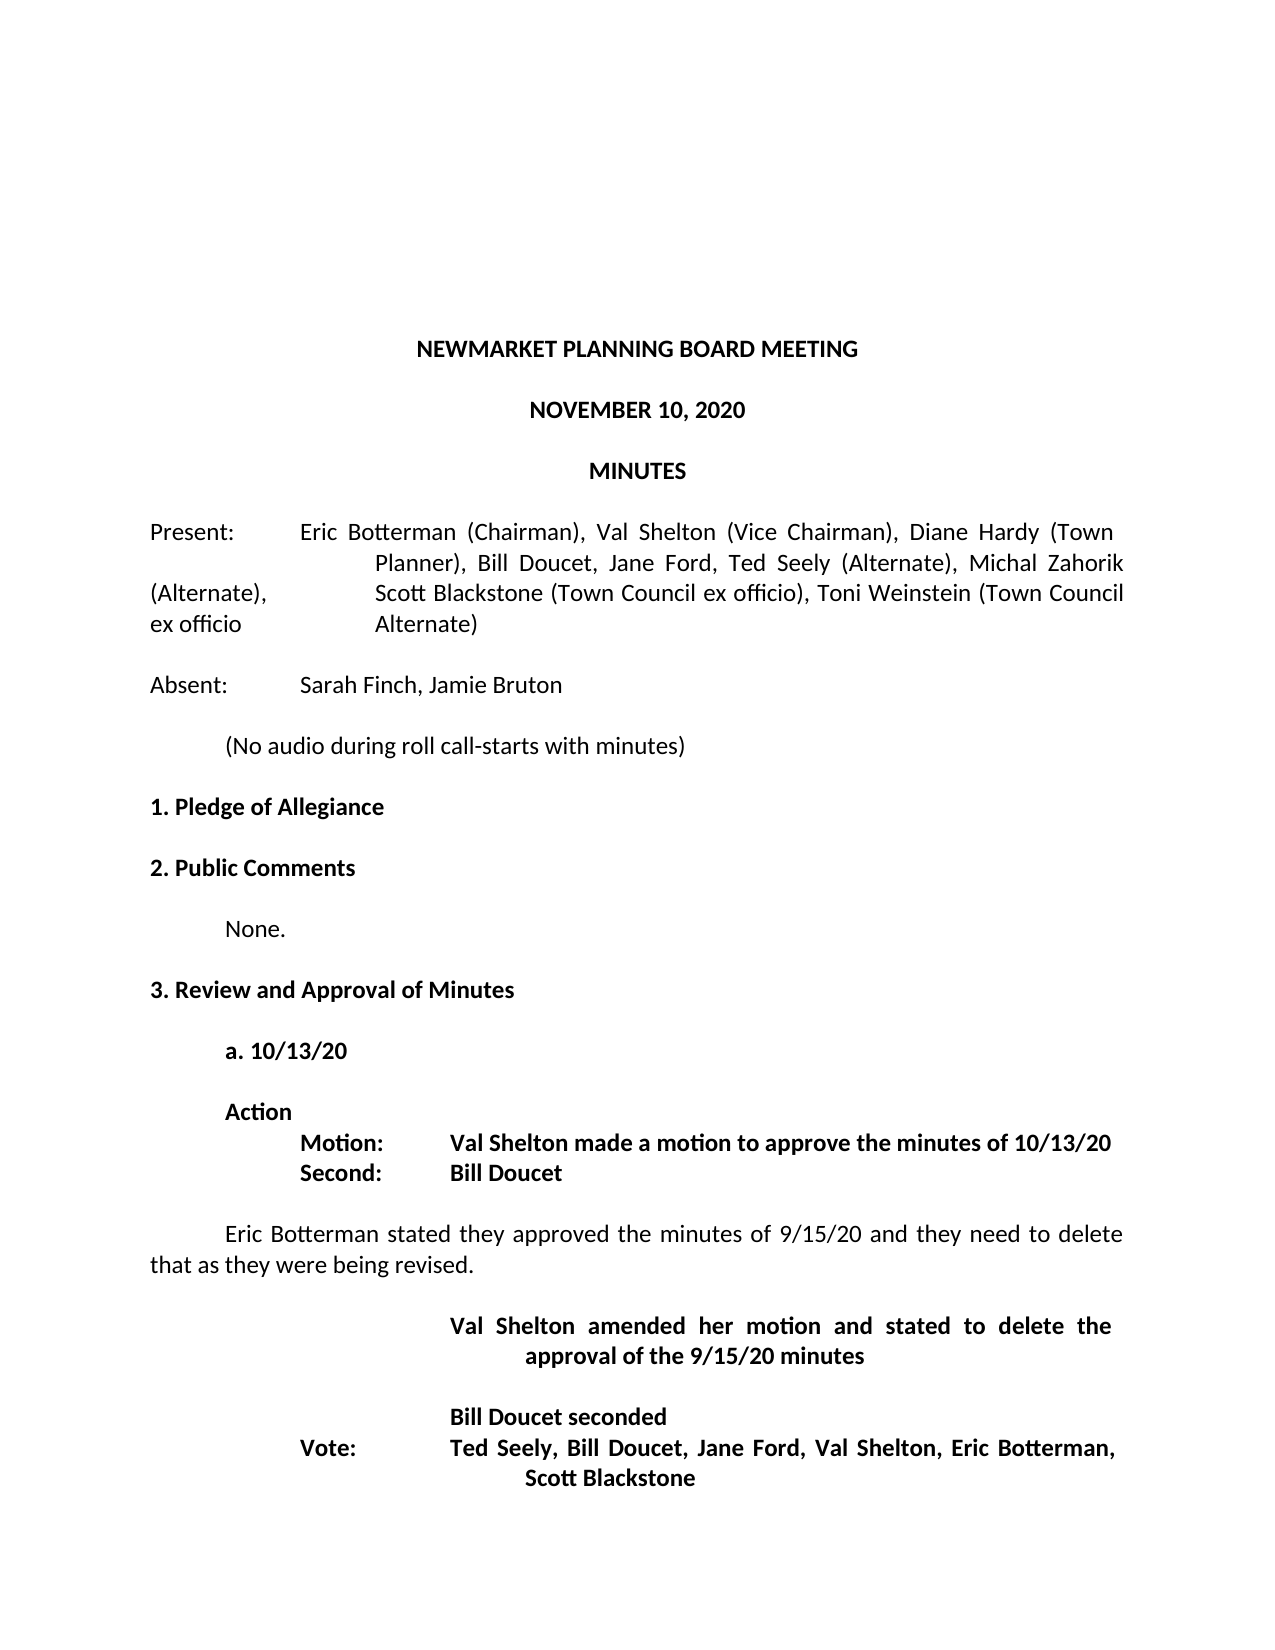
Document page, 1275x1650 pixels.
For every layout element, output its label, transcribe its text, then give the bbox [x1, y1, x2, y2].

text Motion: Val Shelton made a motion to approve the minutes of 10/13/20 [150, 1127, 1125, 1157]
text NOVEMBER 10, 2020 [150, 394, 1125, 425]
text MINUTES [150, 455, 1125, 486]
text Vote: Ted Seely, Bill Doucet, Jane Ford, Val Shelton, Eric Botterman, Scott Blackstone [150, 1432, 1125, 1493]
text Bill Doucet seconded [150, 1401, 1125, 1432]
text Val Shelton amended her motion and stated to delete the approval of the 9/15/20 minutes [150, 1310, 1125, 1371]
text 3. Review and Approval of Minutes [150, 974, 1125, 1004]
text Absent: Sarah Finch, Jamie Bruton [150, 669, 1125, 699]
text a. 10/13/20 [150, 1035, 1125, 1066]
text 2. Public Comments [150, 852, 1125, 882]
text Eric Botterman stated they approved the minutes of 9/15/20 and they need to delete that as they were being revised. [150, 1218, 1125, 1279]
text None. [150, 913, 1125, 943]
text Second: Bill Doucet [150, 1157, 1125, 1188]
text Present: Eric Botterman (Chairman), Val Shelton (Vice Chairman), Diane Hardy (Town Planner), Bill Doucet, Jane Ford, Ted Seely (Alternate), Michal Zahorik (Alternate), Scott Blackstone (Town Council ex officio), Toni Weinstein (Town Council ex officio Alternate) [150, 516, 1125, 638]
text 1. Pledge of Allegiance [150, 791, 1125, 821]
text (No audio during roll call-starts with minutes) [150, 730, 1125, 760]
text Action [150, 1096, 1125, 1127]
text NEWMARKET PLANNING BOARD MEETING [150, 333, 1125, 364]
